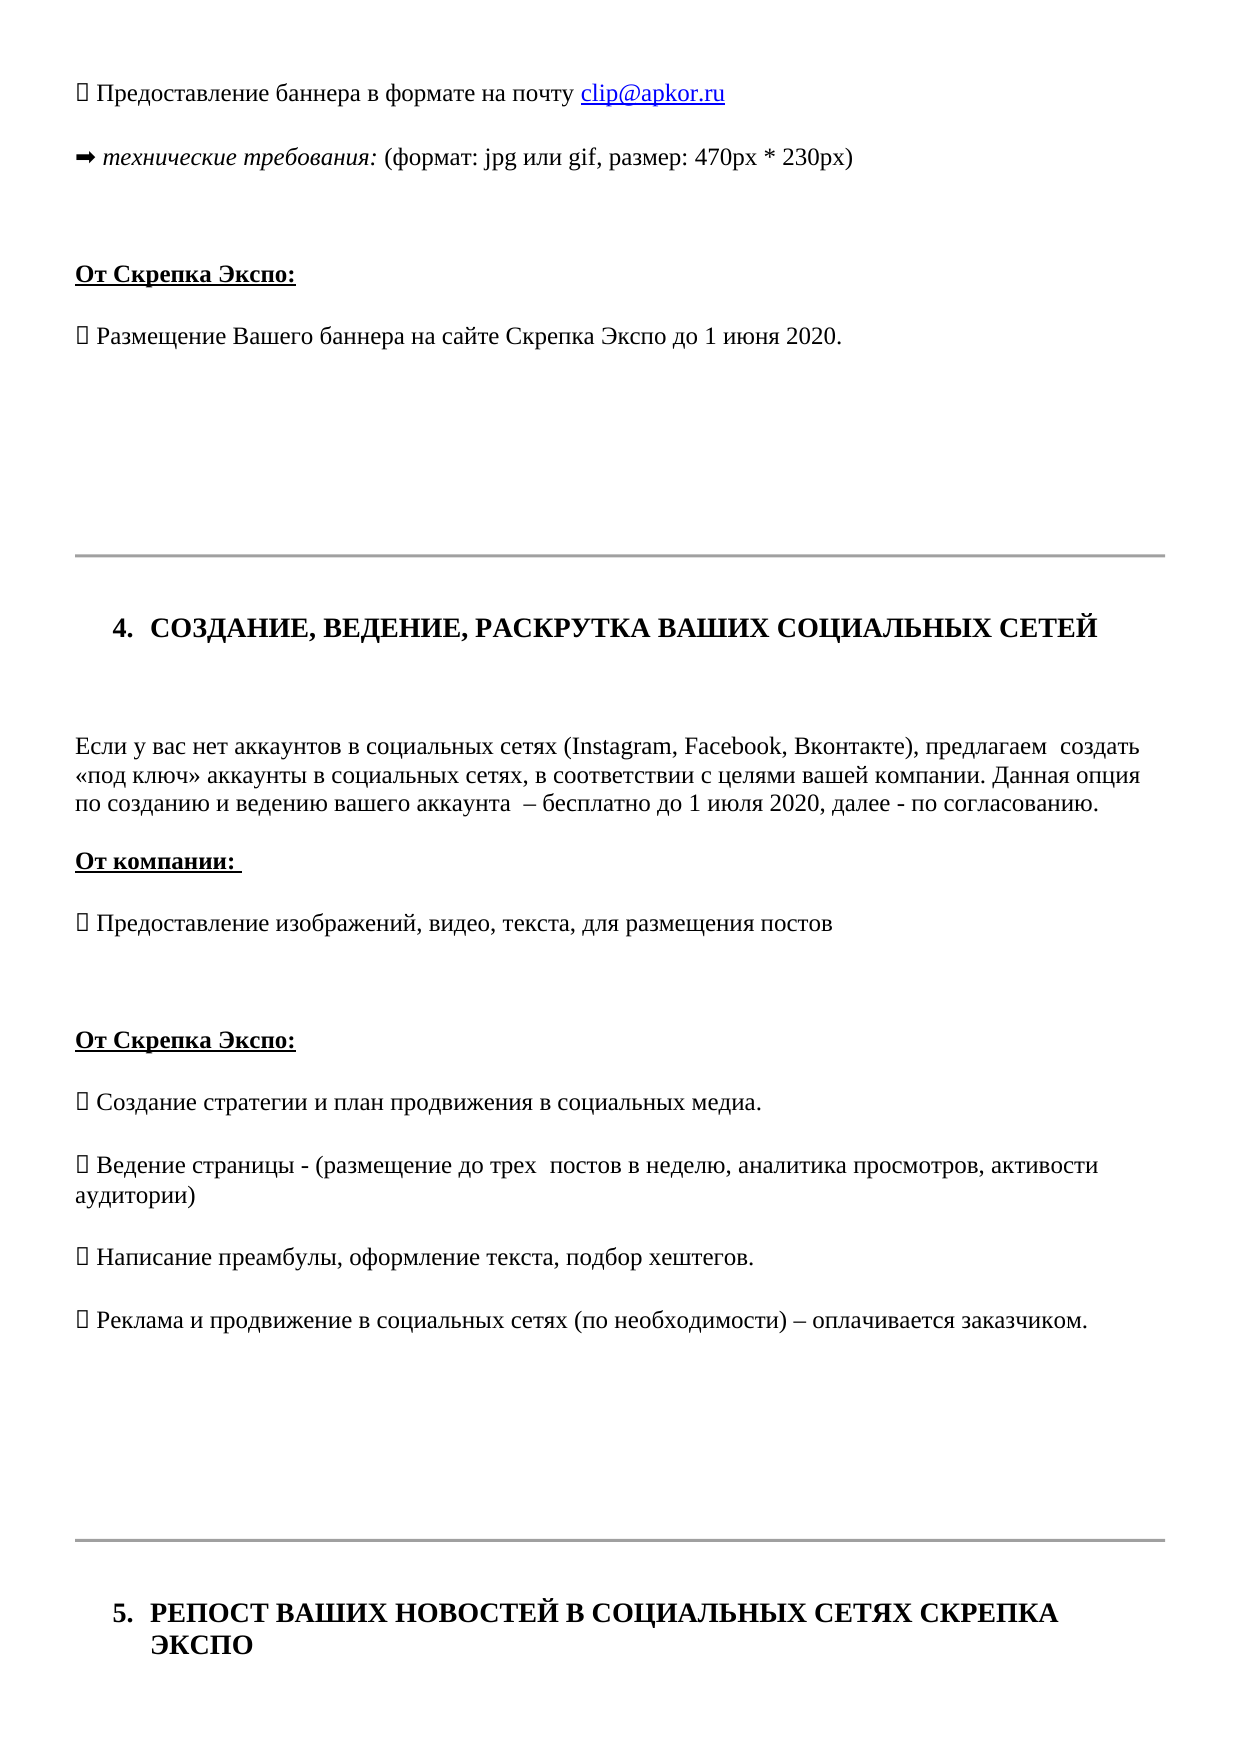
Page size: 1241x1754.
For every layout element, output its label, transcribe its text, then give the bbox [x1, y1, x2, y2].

text 🔹 Предоставление изображений, видео, текста, для размещения постов [75, 904, 1165, 938]
text От Скрепка Экспо: [75, 1025, 1165, 1054]
text 🔶 Реклама и продвижение в социальных сетях (по необходимости) – оплачивается заказчиком. [75, 1302, 1165, 1336]
text 🔶 Размещение Вашего баннера на сайте Скрепка Экспо до 1 июня 2020. [75, 317, 1165, 351]
text 🔶 Ведение страницы - (размещение до трех постов в неделю, аналитика просмотров, активости аудитории) [75, 1147, 1165, 1209]
text ➡️ технические требования: (формат: jpg или gif, размер: 470px * 230px) [75, 138, 1165, 172]
subtitle РЕПОСТ ВАШИХ НОВОСТЕЙ В СОЦИАЛЬНЫХ СЕТЯХ СКРЕПКА ЭКСПО [112, 1596, 1165, 1661]
text 🔹 Предоставление баннера в формате на почту clip@apkor.ru [75, 75, 1165, 109]
text Если у вас нет аккаунтов в социальных сетях (Instagram, Facebook, Вконтакте), предлагаем создать «под ключ» аккаунты в социальных сетях, в соответствии с целями вашей компании. Данная опция по созданию и ведению вашего аккаунта – бесплатно до 1 июля 2020, далее - по согласованию. [75, 731, 1165, 817]
text 🔶 Написание преамбулы, оформление текста, подбор хештегов. [75, 1238, 1165, 1273]
text 🔶 Создание стратегии и план продвижения в социальных медиа. [75, 1083, 1165, 1117]
subtitle СОЗДАНИЕ, ВЕДЕНИЕ, РАСКРУТКА ВАШИХ СОЦИАЛЬНЫХ СЕТЕЙ [112, 611, 1165, 644]
text От компании: [75, 846, 1165, 875]
text От Скрепка Экспо: [75, 259, 1165, 288]
